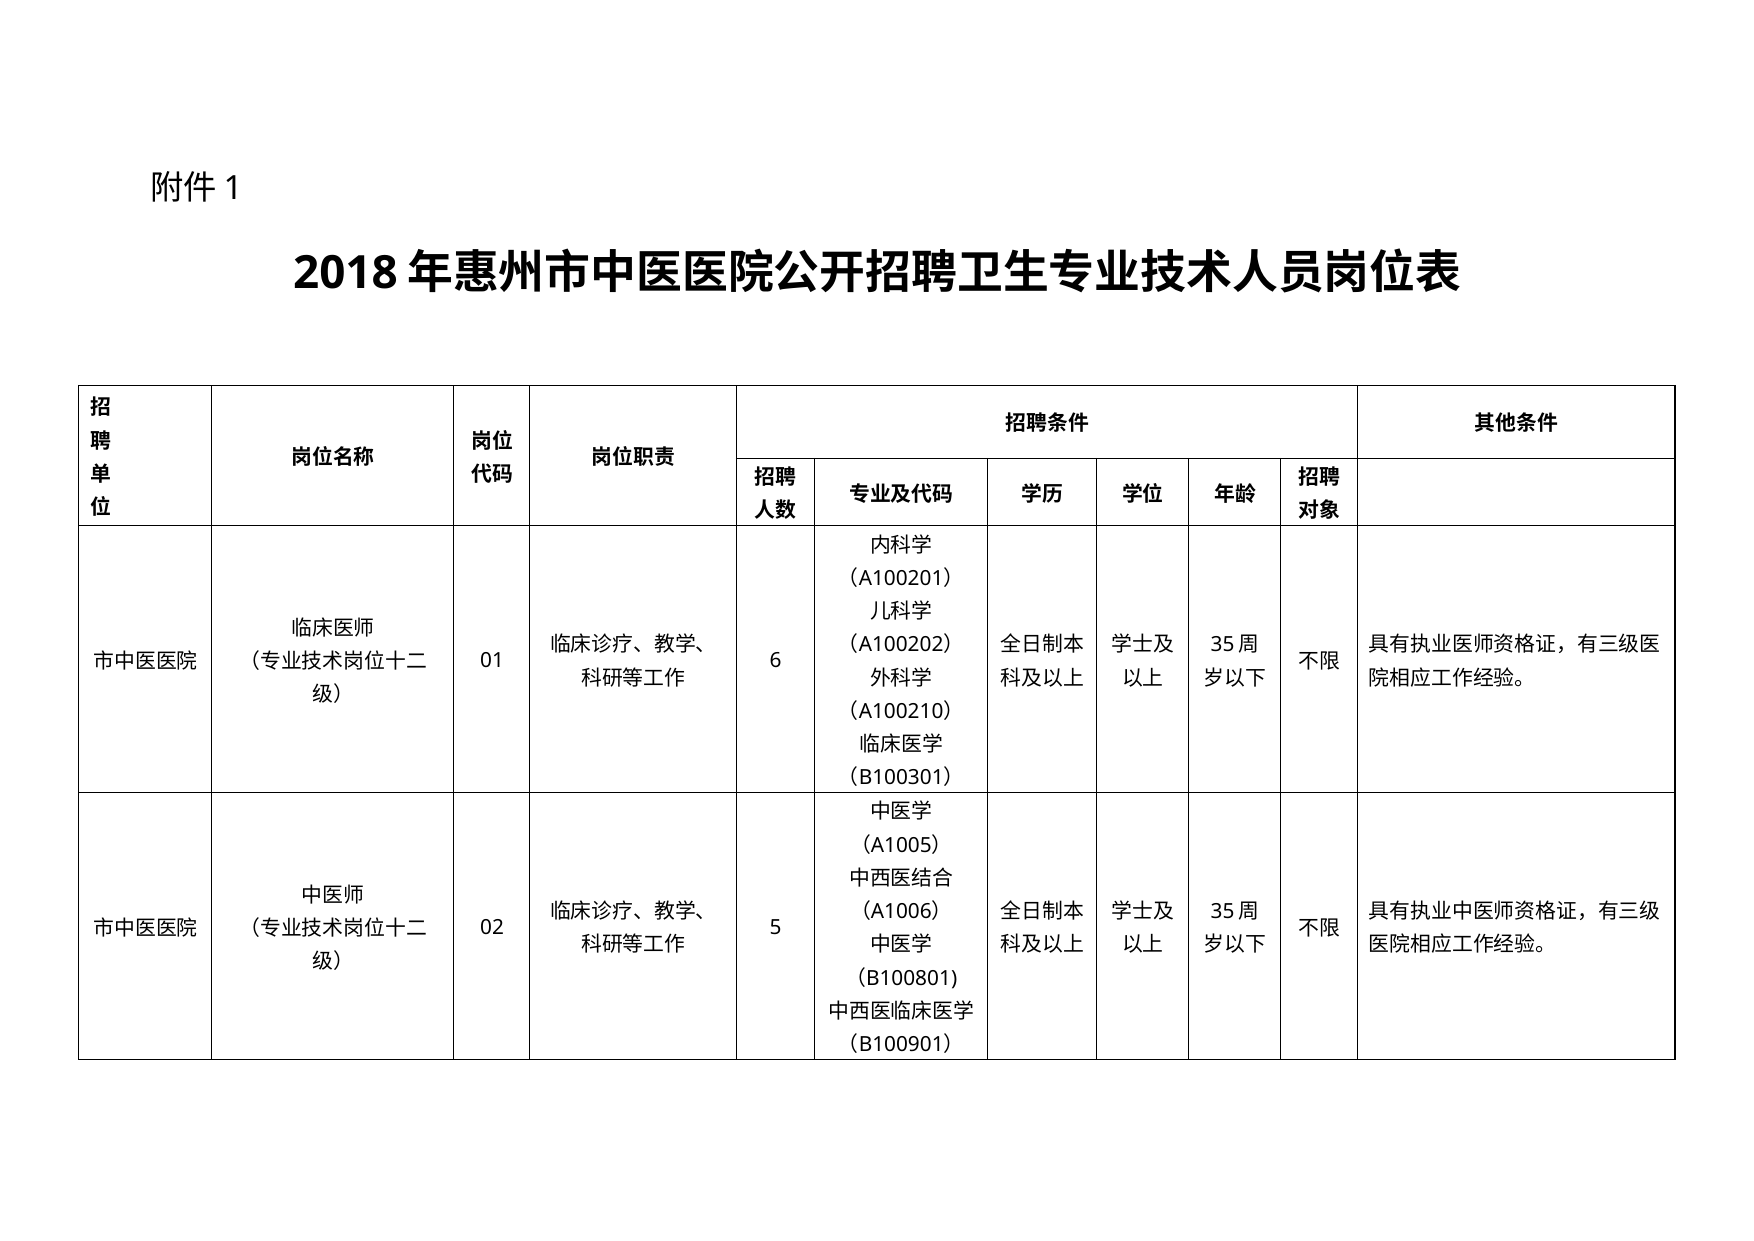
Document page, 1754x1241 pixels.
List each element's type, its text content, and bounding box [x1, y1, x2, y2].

table_cell 01 [454, 526, 529, 792]
table_cell 临床诊疗、教学、科研等工作 [530, 793, 736, 1059]
table_header 岗位代码 [454, 386, 529, 525]
table_cell 全日制本科及以上 [988, 526, 1096, 792]
table_cell 招聘人数 [737, 459, 814, 525]
table_cell 6 [737, 526, 814, 792]
table_cell 学历 [988, 459, 1096, 525]
table_cell 学士及以上 [1097, 526, 1188, 792]
table_header 岗位名称 [212, 386, 453, 525]
text 2018年惠州市中医医院公开招聘卫生专业技术人员岗位表 [150, 219, 1604, 318]
table_cell 具有执业医师资格证，有三级医院相应工作经验。 [1358, 526, 1674, 792]
table_cell 学士及以上 [1097, 793, 1188, 1059]
table_cell 35周岁以下 [1189, 793, 1280, 1059]
table_cell 5 [737, 793, 814, 1059]
table_cell 具有执业中医师资格证，有三级医院相应工作经验。 [1358, 793, 1674, 1059]
text 附件1 [150, 152, 1604, 219]
table_cell 市中医医院 [79, 526, 211, 792]
table_cell 临床诊疗、教学、科研等工作 [530, 526, 736, 792]
table_header 其他条件 [1358, 386, 1674, 458]
table_cell 02 [454, 793, 529, 1059]
table_cell 中医师 （专业技术岗位十二级） [212, 793, 453, 1059]
table_cell 不限 [1281, 526, 1357, 792]
table_cell 学位 [1097, 459, 1188, 525]
table_cell 市中医医院 [79, 793, 211, 1059]
table_cell 不限 [1281, 793, 1357, 1059]
table_header 岗位职责 [530, 386, 736, 525]
table_cell 临床医师 （专业技术岗位十二级） [212, 526, 453, 792]
table_cell 年龄 [1189, 459, 1280, 525]
table_cell 35周岁以下 [1189, 526, 1280, 792]
table_cell 全日制本科及以上 [988, 793, 1096, 1059]
table_cell 招聘对象 [1281, 459, 1357, 525]
table_cell 内科学（A100201） 儿科学（A100202） 外科学（A100210） 临床医学（B100301） [815, 526, 987, 792]
table_cell [1358, 459, 1674, 525]
table_cell 专业及代码 [815, 459, 987, 525]
table_header 招聘条件 [737, 386, 1357, 458]
table_header 招聘单位 [79, 386, 211, 525]
table_cell 中医学 （A1005） 中西医结合（A1006） 中医学（B100801) 中西医临床医学（B100901） [815, 793, 987, 1059]
